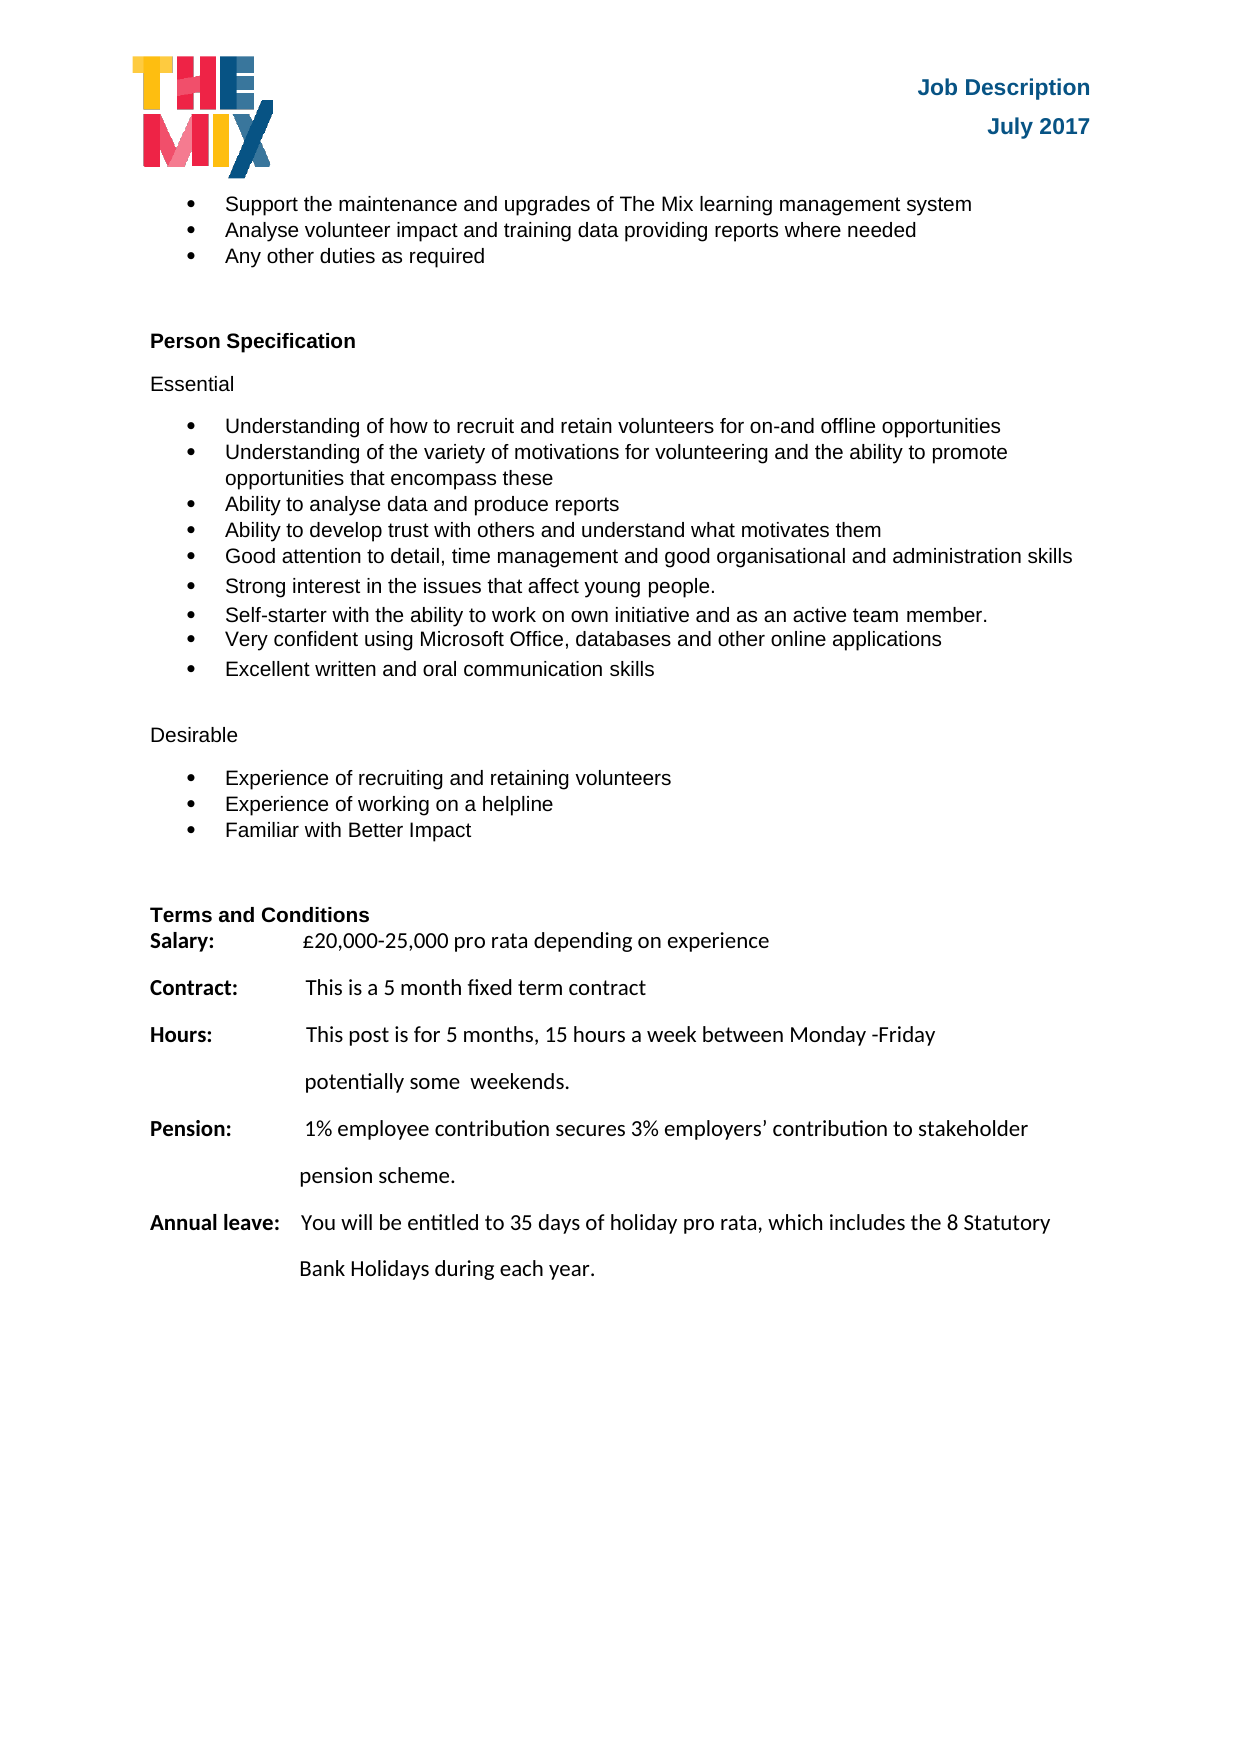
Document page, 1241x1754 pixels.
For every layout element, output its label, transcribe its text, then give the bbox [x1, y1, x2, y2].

list Very confident using Microsoft Office, databases and other online applications [187, 626, 1090, 651]
text Contract: This is a 5 month fixed term contract [150, 973, 1090, 1001]
list Good attention to detail, time management and good organisational and administration skills [187, 544, 1090, 568]
list Experience of working on a helpline [187, 791, 1090, 816]
list Ability to develop trust with others and understand what motivates them [187, 518, 1090, 542]
text Salary: £20,000-25,000 pro rata depending on experience [150, 926, 1090, 954]
text pension scheme. [150, 1161, 1090, 1189]
list Understanding of how to recruit and retain volunteers for on-and offline opportunities [187, 414, 1090, 438]
list Analyse volunteer impact and training data providing reports where needed [187, 218, 1090, 242]
text potentially some weekends. [150, 1067, 1090, 1095]
list Support the maintenance and upgrades of The Mix learning management system [187, 192, 1090, 216]
list Familiar with Better Impact [187, 817, 1090, 841]
text Desirable [150, 723, 1090, 747]
text Annual leave: You will be entitled to 35 days of holiday pro rata, which includes the 8 Statutory [150, 1208, 1090, 1236]
list Understanding of the variety of motivations for volunteering and the ability to promote opportunities that encompass these [187, 440, 1090, 490]
text Essential [150, 372, 1090, 396]
list Self-starter with the ability to work on own initiative and as an active team member. [187, 602, 1090, 626]
text Person Specification [150, 329, 1090, 353]
subtitle Terms and Conditions [150, 902, 1090, 926]
text Hours: This post is for 5 months, 15 hours a week between Monday -Friday [150, 1020, 1090, 1048]
picture [131, 56, 273, 177]
text Pension: 1% employee contribution secures 3% employers’ contribution to stakeholder [150, 1114, 1090, 1142]
list Any other duties as required [187, 244, 1090, 268]
text Bank Holidays during each year. [150, 1254, 1090, 1283]
list Ability to analyse data and produce reports [187, 492, 1090, 516]
list Experience of recruiting and retaining volunteers [187, 766, 1090, 789]
list Strong interest in the issues that affect young people. [187, 574, 1090, 598]
list Excellent written and oral communication skills [187, 656, 1090, 681]
